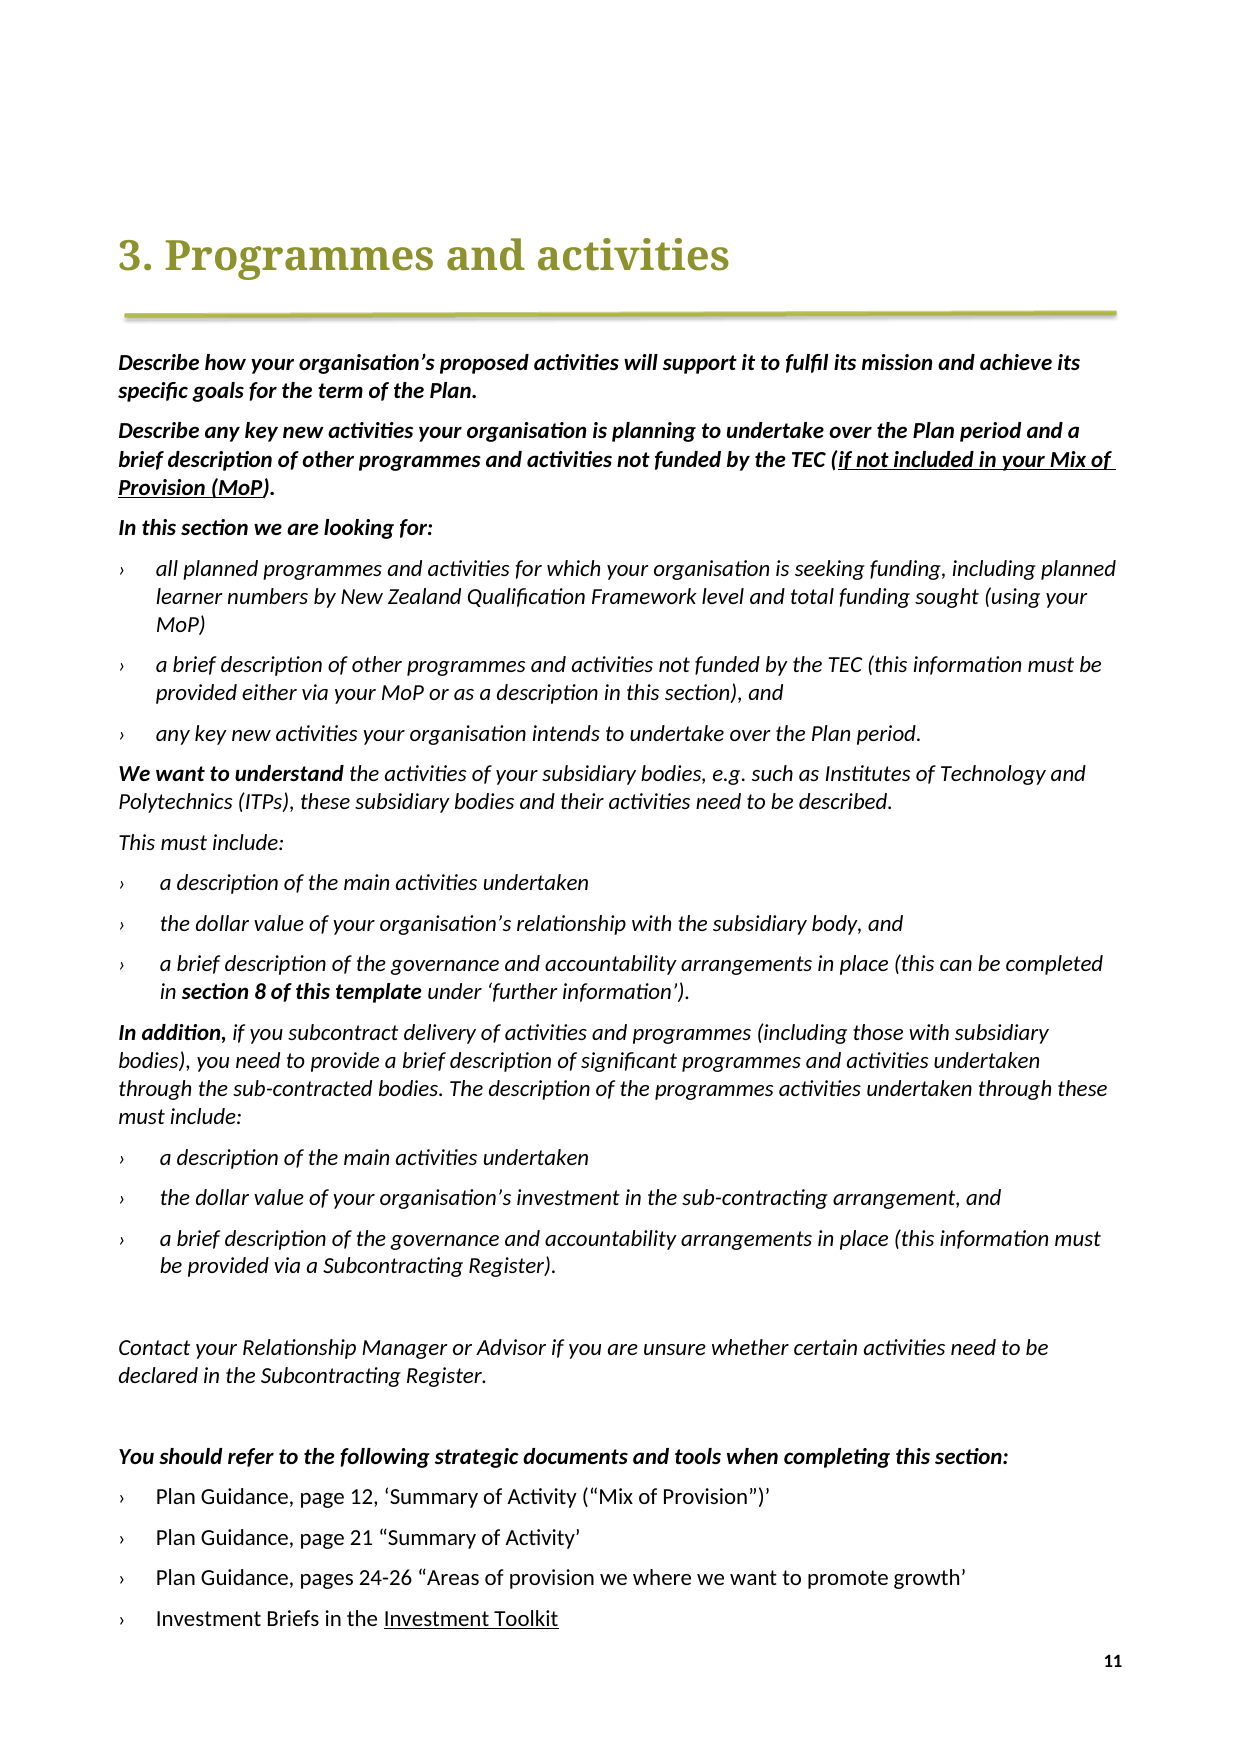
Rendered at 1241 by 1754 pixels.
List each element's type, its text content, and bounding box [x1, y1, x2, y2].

text a description of the main activities undertaken [118, 868, 1122, 896]
text In this section we are looking for: [118, 513, 1122, 541]
text Plan Guidance, pages 24-26 “Areas of provision we where we want to promote growth’ [118, 1563, 1122, 1591]
text the dollar value of your organisation’s relationship with the subsidiary body, and [118, 909, 1122, 937]
text a brief description of the governance and accountability arrangements in place (this information must be provided via a Subcontracting Register). [118, 1224, 1122, 1280]
subtitle 3. Programmes and activities [118, 226, 1122, 283]
text Plan Guidance, page 12, ‘Summary of Activity (“Mix of Provision”)’ [118, 1482, 1122, 1510]
text the dollar value of your organisation’s investment in the sub-contracting arrangement, and [118, 1183, 1122, 1211]
list Contact your Relationship Manager or Advisor if you are unsure whether certain activities need to be declared in the Subcontracting Register. [118, 1333, 1122, 1389]
text all planned programmes and activities for which your organisation is seeking funding, including planned learner numbers by New Zealand Qualification Framework level and total funding sought (using your MoP) [118, 554, 1122, 638]
text a brief description of other programmes and activities not funded by the TEC (this information must be provided either via your MoP or as a description in this section), and [118, 650, 1122, 706]
list We want to understand the activities of your subsidiary bodies, e.g. such as Institutes of Technology and Polytechnics (ITPs), these subsidiary bodies and their activities need to be described. [118, 759, 1122, 815]
text Plan Guidance, page 21 “Summary of Activity’ [118, 1523, 1122, 1551]
text any key new activities your organisation intends to undertake over the Plan period. [118, 719, 1122, 747]
picture [118, 307, 1123, 327]
list In addition, if you subcontract delivery of activities and programmes (including those with subsidiary bodies), you need to provide a brief description of significant programmes and activities undertaken through the sub-contracted bodies. The description of the programmes activities undertaken through these must include: [118, 1018, 1122, 1130]
text Describe any key new activities your organisation is planning to undertake over the Plan period and a brief description of other programmes and activities not funded by the TEC (if not included in your Mix of Provision (MoP). [118, 417, 1122, 501]
text Describe how your organisation’s proposed activities will support it to fulfil its mission and achieve its specific goals for the term of the Plan. [118, 348, 1122, 404]
list This must include: [118, 828, 1122, 856]
text a brief description of the governance and accountability arrangements in place (this can be completed in section 8 of this template under ‘further information’). [118, 949, 1122, 1006]
text a description of the main activities undertaken [118, 1143, 1122, 1171]
text Investment Briefs in the Investment Toolkit [118, 1604, 1122, 1632]
text You should refer to the following strategic documents and tools when completing this section: [118, 1442, 1122, 1470]
